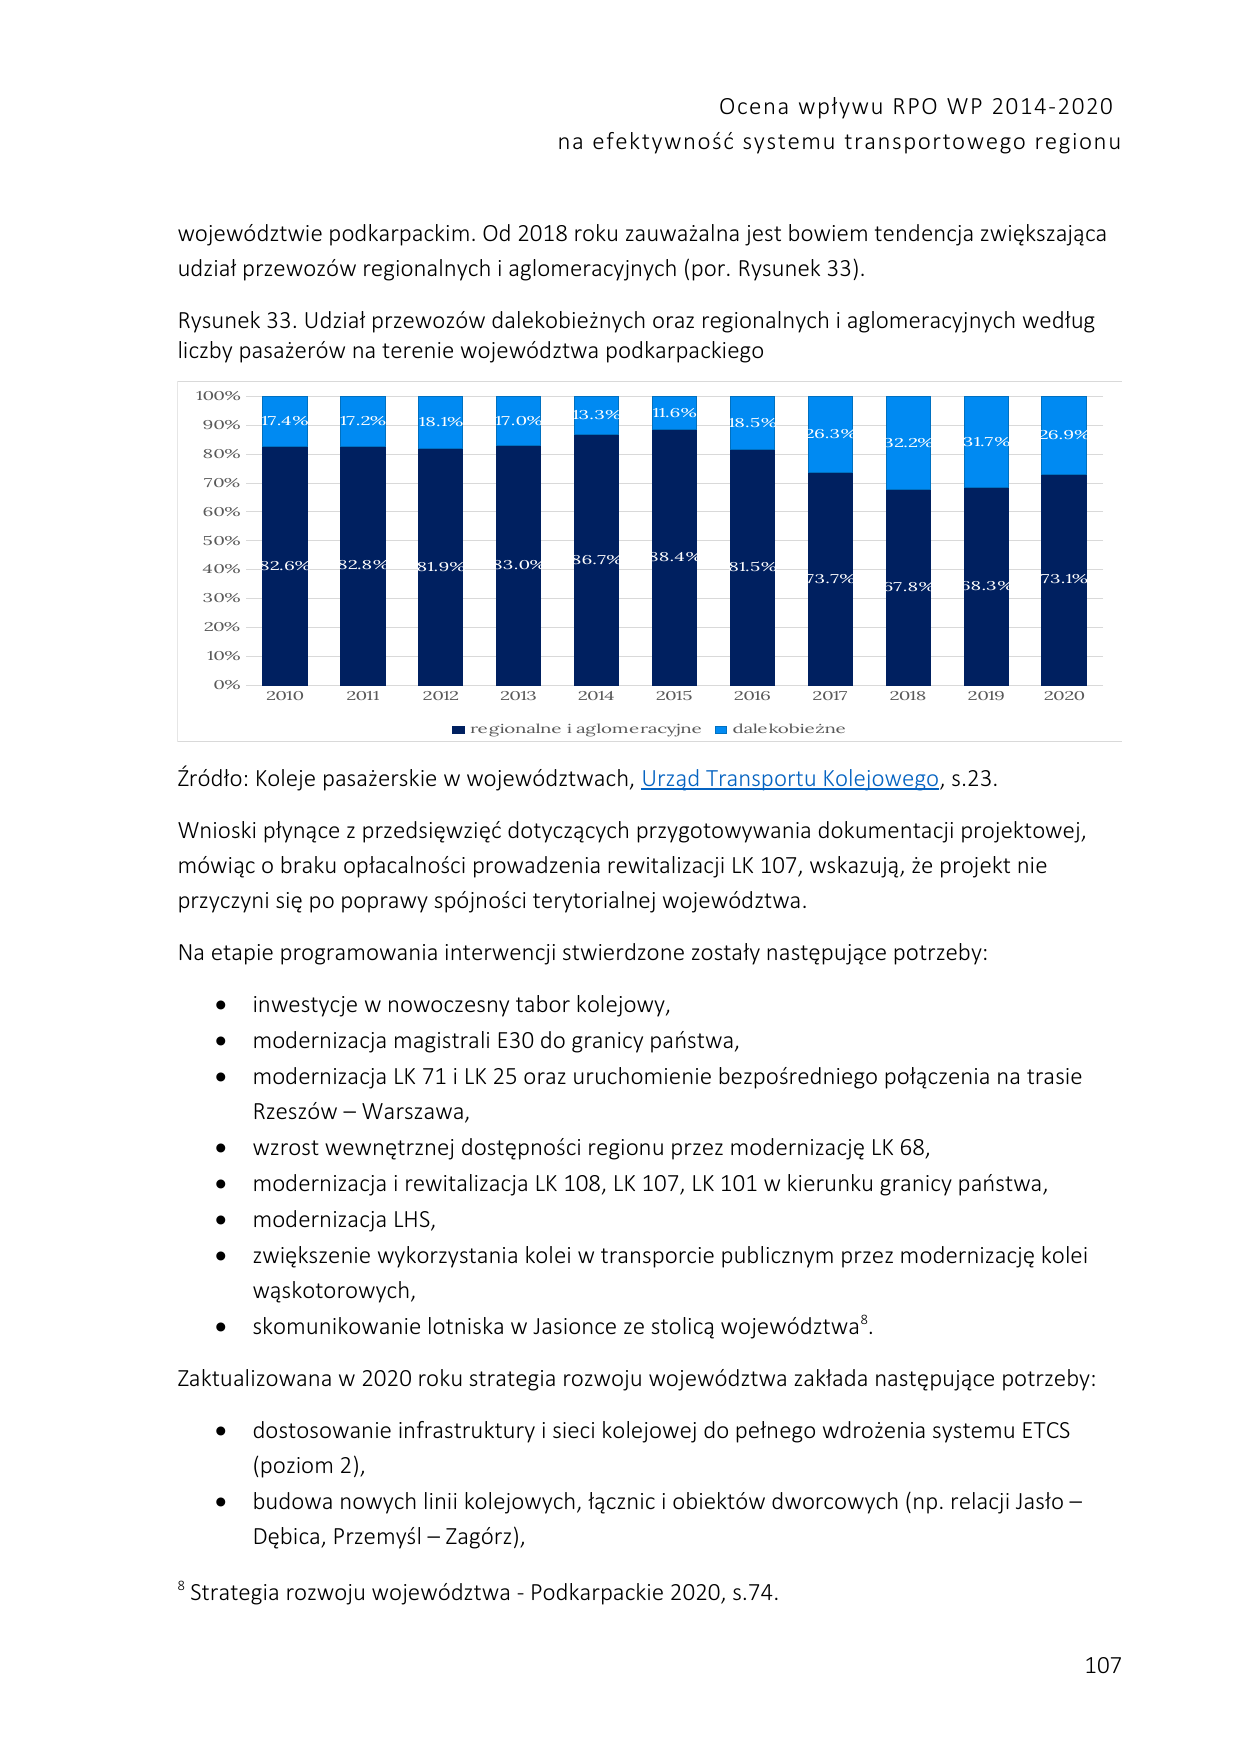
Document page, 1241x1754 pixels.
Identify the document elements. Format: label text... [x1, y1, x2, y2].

list zwiększenie wykorzystania kolei w transporcie publicznym przez modernizację kolei wąskotorowych, [215, 1238, 1122, 1305]
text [177, 217, 1122, 283]
list wzrost wewnętrznej dostępności regionu przez modernizację LK 68, [215, 1130, 1122, 1162]
list modernizacja LHS, [215, 1202, 1122, 1234]
list dostosowanie infrastruktury i sieci kolejowej do pełnego wdrożenia systemu ETCS (poziom 2), [215, 1414, 1122, 1480]
text Źródło: Koleje pasażerskie w województwach, Urząd Transportu Kolejowego, s.23. [177, 762, 1122, 793]
text Na etapie programowania interwencji stwierdzone zostały następujące potrzeby: [177, 936, 1122, 966]
list skomunikowanie lotniska w Jasionce ze stolicą województwa. [215, 1309, 1122, 1341]
list modernizacja LK 71 i LK 25 oraz uruchomienie bezpośredniego połączenia na trasie Rzeszów – Warszawa, [215, 1059, 1122, 1126]
text Zaktualizowana w 2020 roku strategia rozwoju województwa zakłada następujące potrzeby: [177, 1362, 1122, 1392]
list modernizacja magistrali E30 do granicy państwa, [215, 1023, 1122, 1055]
list inwestycje w nowoczesny tabor kolejowy, [215, 987, 1122, 1019]
text Wnioski płynące z przedsięwzięć dotyczących przygotowywania dokumentacji projektowej, mówiąc o braku opłacalności prowadzenia rewitalizacji LK 107, wskazują, że projekt nie przyczyni się po poprawy spójności terytorialnej województwa. [177, 814, 1122, 914]
list budowa nowych linii kolejowych, łącznic i obiektów dworcowych (np. relacji Jasło – Dębica, Przemyśl – Zagórz), [215, 1484, 1122, 1551]
list modernizacja i rewitalizacja LK 108, LK 107, LK 101 w kierunku granicy państwa, [215, 1166, 1122, 1198]
